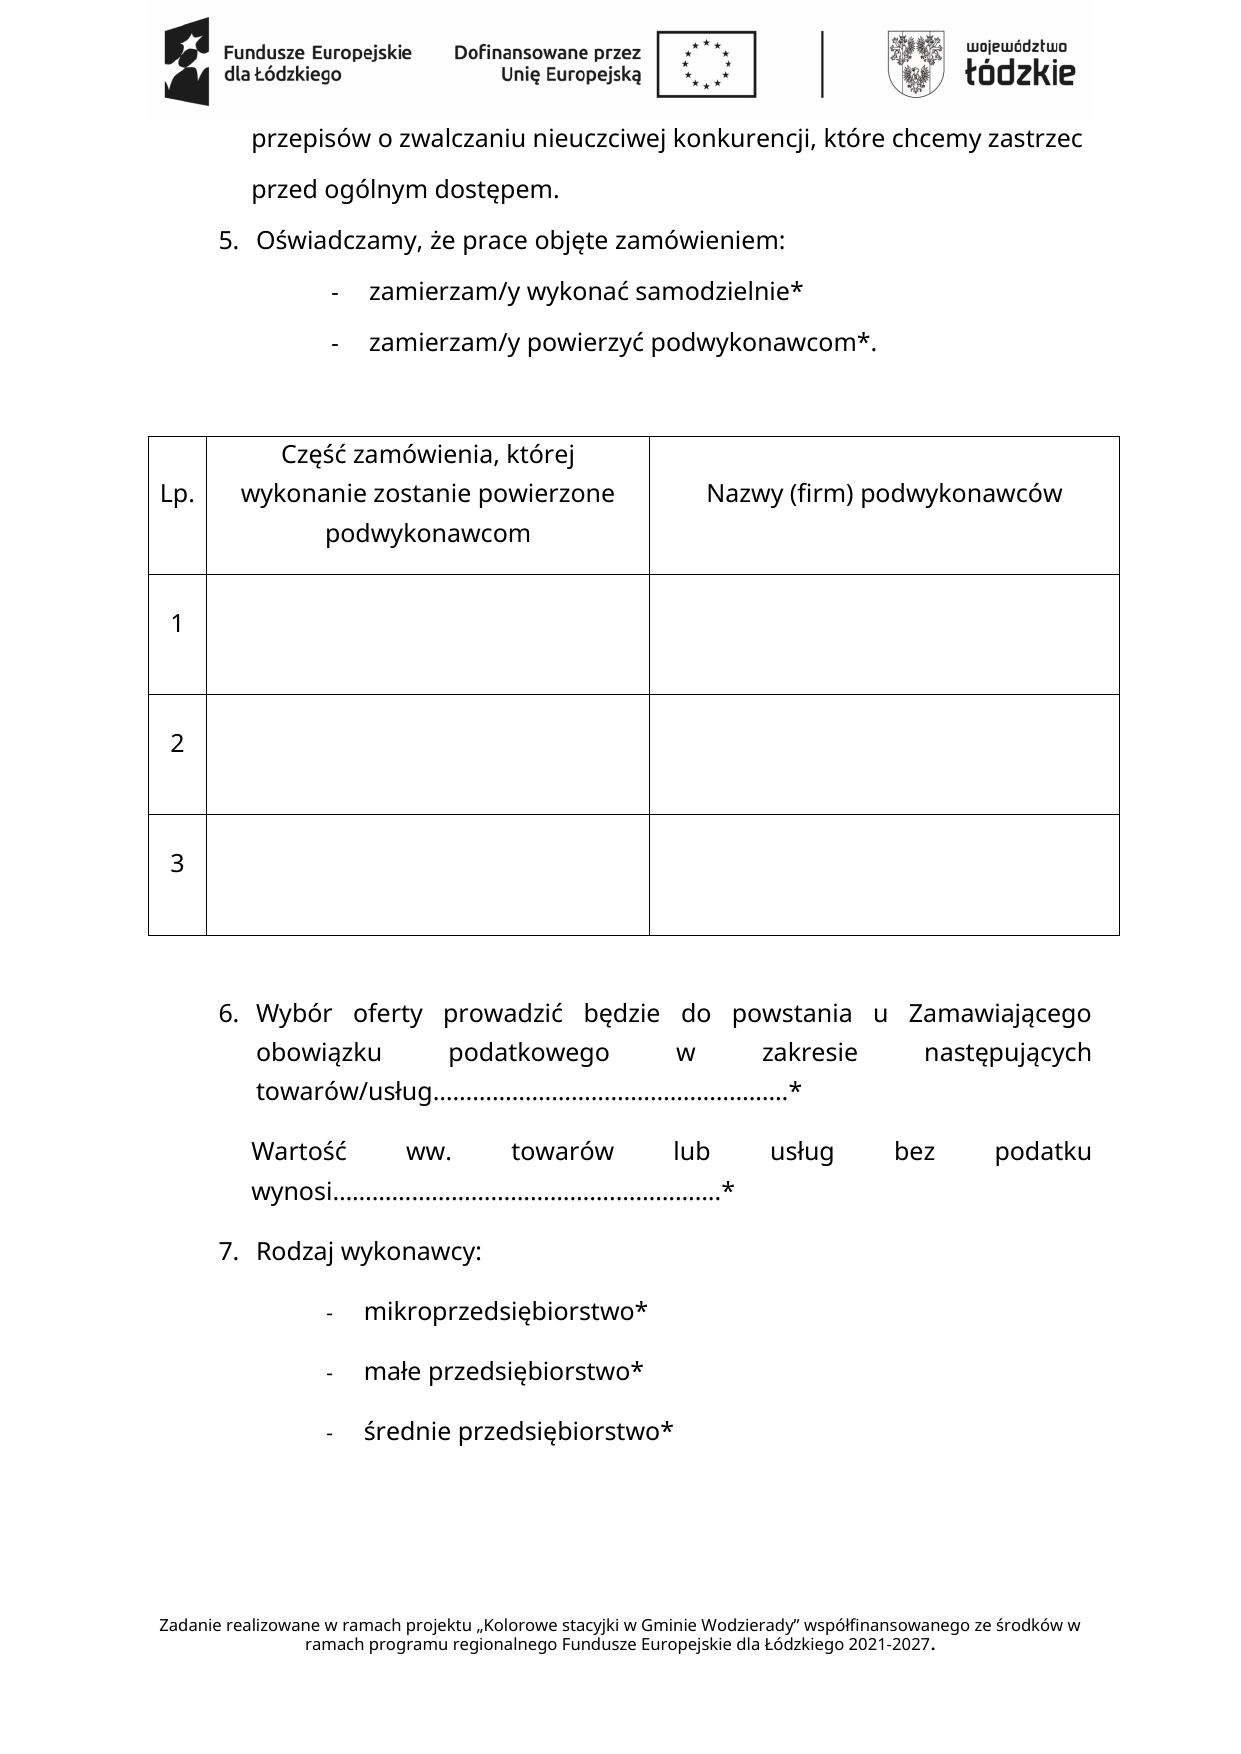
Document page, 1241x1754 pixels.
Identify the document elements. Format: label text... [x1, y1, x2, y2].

table_cell [207, 575, 649, 694]
picture [147, 0, 1093, 121]
table_cell [207, 695, 649, 814]
table_cell 1 [149, 575, 206, 694]
table_cell [650, 815, 1119, 934]
list zamierzam/y powierzyć podwykonawcom*. [331, 325, 1093, 359]
list Rodzaj wykonawcy: [218, 1233, 1093, 1267]
table_cell 3 [149, 815, 206, 934]
list średnie przedsiębiorstwo* [326, 1413, 1093, 1447]
table_cell 2 [149, 695, 206, 814]
text Wartość ww. towarów lub usług bez podatku wynosi…………………………………….…………….* [251, 1134, 1093, 1207]
list zamierzam/y wykonać samodzielnie* [331, 274, 1093, 308]
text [251, 121, 1093, 206]
table_header Nazwy (firm) podwykonawców [650, 437, 1119, 574]
table_header Część zamówienia, której wykonanie zostanie powierzone podwykonawcom [207, 437, 649, 574]
list Wybór oferty prowadzić będzie do powstania u Zamawiającego obowiązku podatkowego w zakresie następujących towarów/usług………………………………………………* [218, 996, 1093, 1108]
table_header Lp. [149, 437, 206, 574]
list Oświadczamy, że prace objęte zamówieniem: [218, 223, 1093, 257]
list małe przedsiębiorstwo* [326, 1353, 1093, 1387]
table_cell [650, 695, 1119, 814]
table_cell [207, 815, 649, 934]
list mikroprzedsiębiorstwo* [326, 1293, 1093, 1327]
table_cell [650, 575, 1119, 694]
